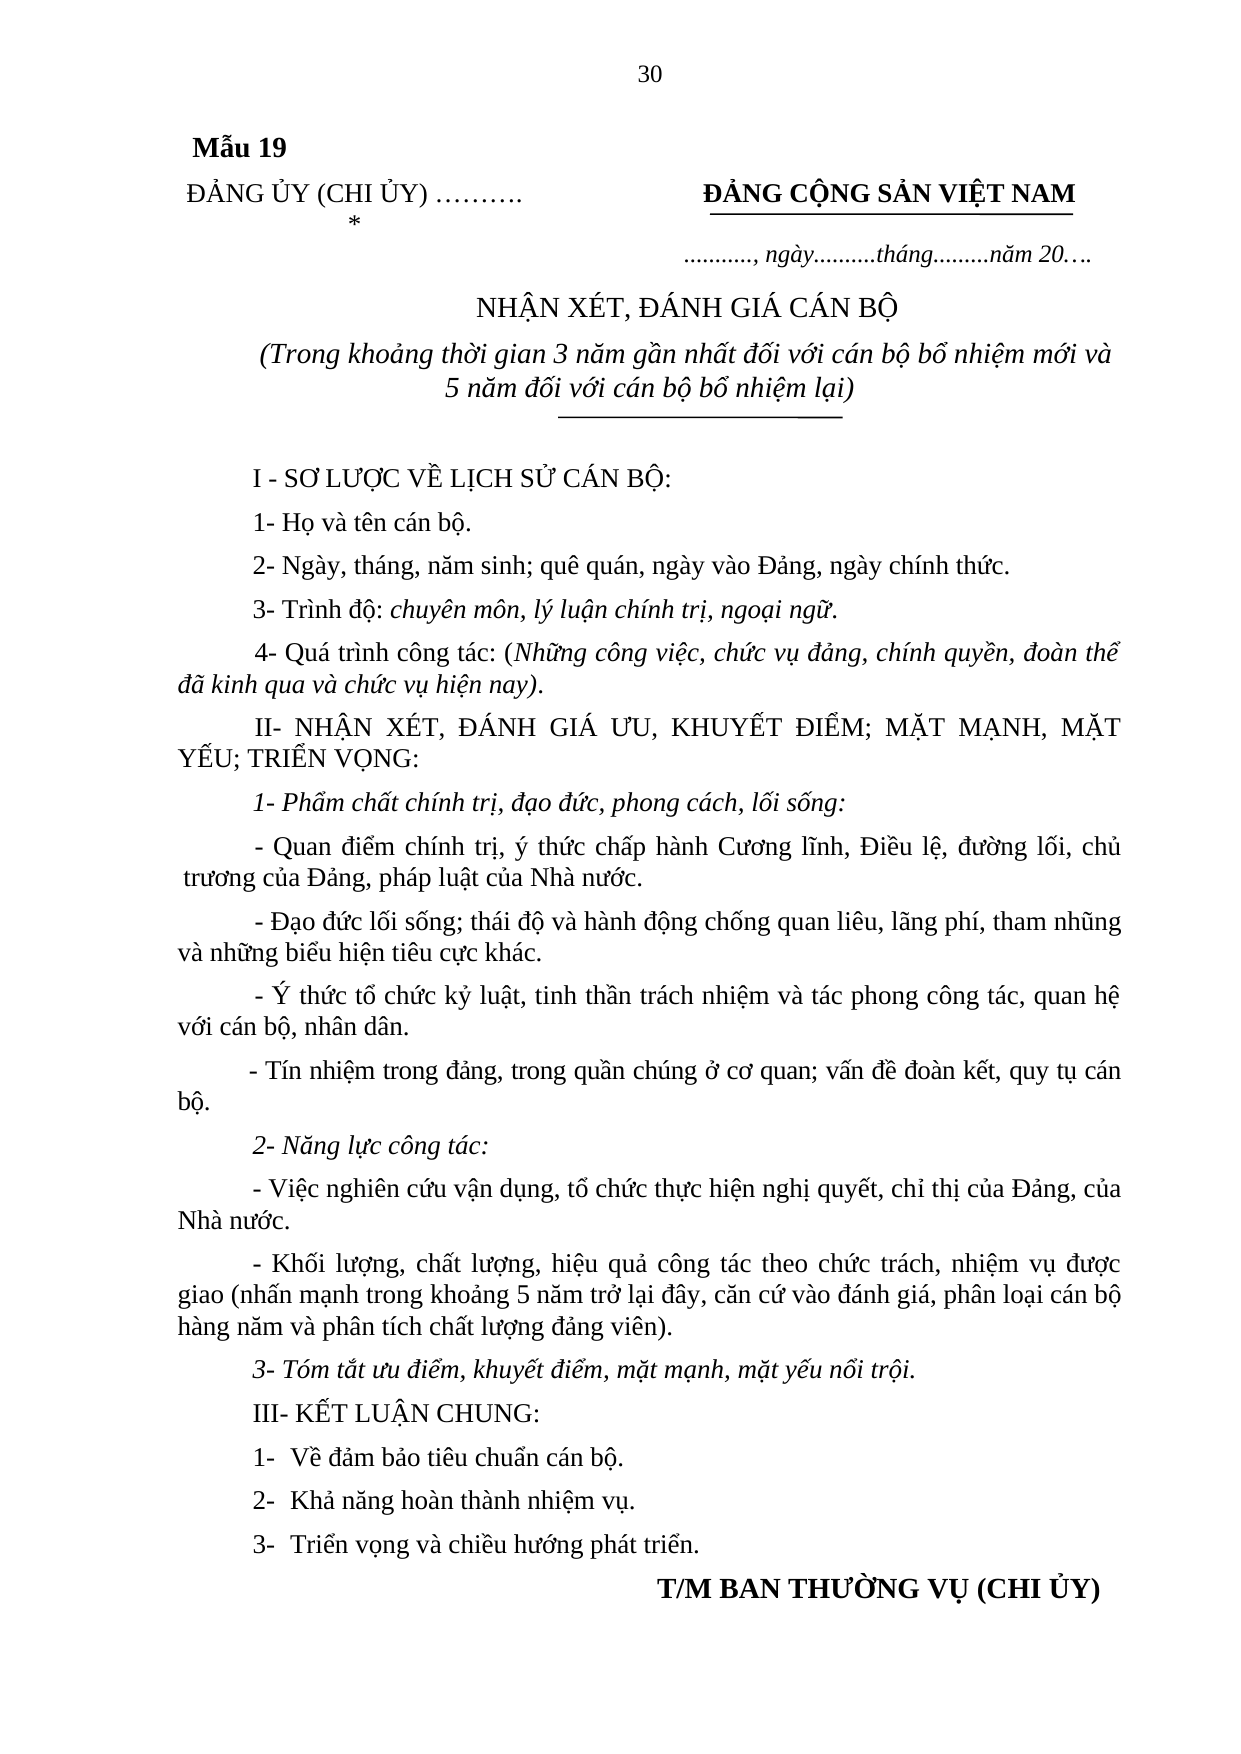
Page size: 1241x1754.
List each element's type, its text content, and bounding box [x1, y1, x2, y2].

text - Khối lượng, chất lượng, hiệu quả công tác theo chức trách, nhiệm vụ được giao (nhấn mạnh trong khoảng 5 năm trở lại đây, căn cứ vào đánh giá, phân loại cán bộ hàng năm và phân tích chất lượng đảng viên). [177, 1247, 1122, 1341]
text II- NHẬN XÉT, ĐÁNH GIÁ ƯU, KHUYẾT ĐIỂM; MẶT MẠNH, MẶT YẾU; TRIỂN VỌNG: [177, 711, 1122, 774]
text I - SƠ LƯỢC VỀ LỊCH SỬ CÁN BỘ: [252, 462, 1122, 493]
table_header ĐẢNG CỘNG SẢN VIỆT NAM ..........., ngày..........tháng.........năm 20…. [591, 164, 1188, 278]
text Mẫu 19 [177, 131, 1122, 164]
text NHẬN XÉT, ĐÁNH GIÁ CÁN BỘ [177, 290, 1122, 324]
text (Trong khoảng thời gian 3 năm gần nhất đối với cán bộ bổ nhiệm mới và 5 năm đối với cán bộ bổ nhiệm lại) [177, 336, 1122, 403]
table_header ĐẢNG ỦY (CHI ỦY) ………. * [118, 164, 591, 278]
text 1- Họ và tên cán bộ. [252, 506, 1122, 537]
list Khả năng hoàn thành nhiệm vụ. [252, 1484, 1122, 1515]
text 2- Ngày, tháng, năm sinh; quê quán, ngày vào Đảng, ngày chính thức. [252, 549, 1122, 580]
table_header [635, 1572, 1122, 1605]
text - Quan điểm chính trị, ý thức chấp hành Cương lĩnh, Điều lệ, đường lối, chủ trương của Đảng, pháp luật của Nhà nước. [183, 830, 1122, 892]
text 4- Quá trình công tác: (Những công việc, chức vụ đảng, chính quyền, đoàn thể đã kinh qua và chức vụ hiện nay). [177, 637, 1122, 699]
text - Việc nghiên cứu vận dụng, tổ chức thực hiện nghị quyết, chỉ thị của Đảng, của Nhà nước. [177, 1173, 1122, 1235]
text 3- Trình độ: chuyên môn, lý luận chính trị, ngoại ngữ. [252, 593, 1122, 624]
text 1- Phẩm chất chính trị, đạo đức, phong cách, lối sống: [252, 786, 1122, 817]
list Về đảm bảo tiêu chuẩn cán bộ. [252, 1441, 1122, 1472]
text - Ý thức tổ chức kỷ luật, tinh thần trách nhiệm và tác phong công tác, quan hệ với cán bộ, nhân dân. [177, 979, 1122, 1042]
text - Tín nhiệm trong đảng, trong quần chúng ở cơ quan; vấn đề đoàn kết, quy tụ cán bộ. [177, 1054, 1122, 1116]
text - Đạo đức lối sống; thái độ và hành động chống quan liêu, lãng phí, tham nhũng và những biểu hiện tiêu cực khác. [177, 904, 1122, 967]
list Triển vọng và chiều hướng phát triển. [252, 1528, 1122, 1559]
text III- KẾT LUẬN CHUNG: [177, 1397, 1122, 1428]
text 3- Tóm tắt ưu điểm, khuyết điểm, mặt mạnh, mặt yếu nổi trội. [177, 1353, 1122, 1384]
text 2- Năng lực công tác: [177, 1129, 1122, 1160]
